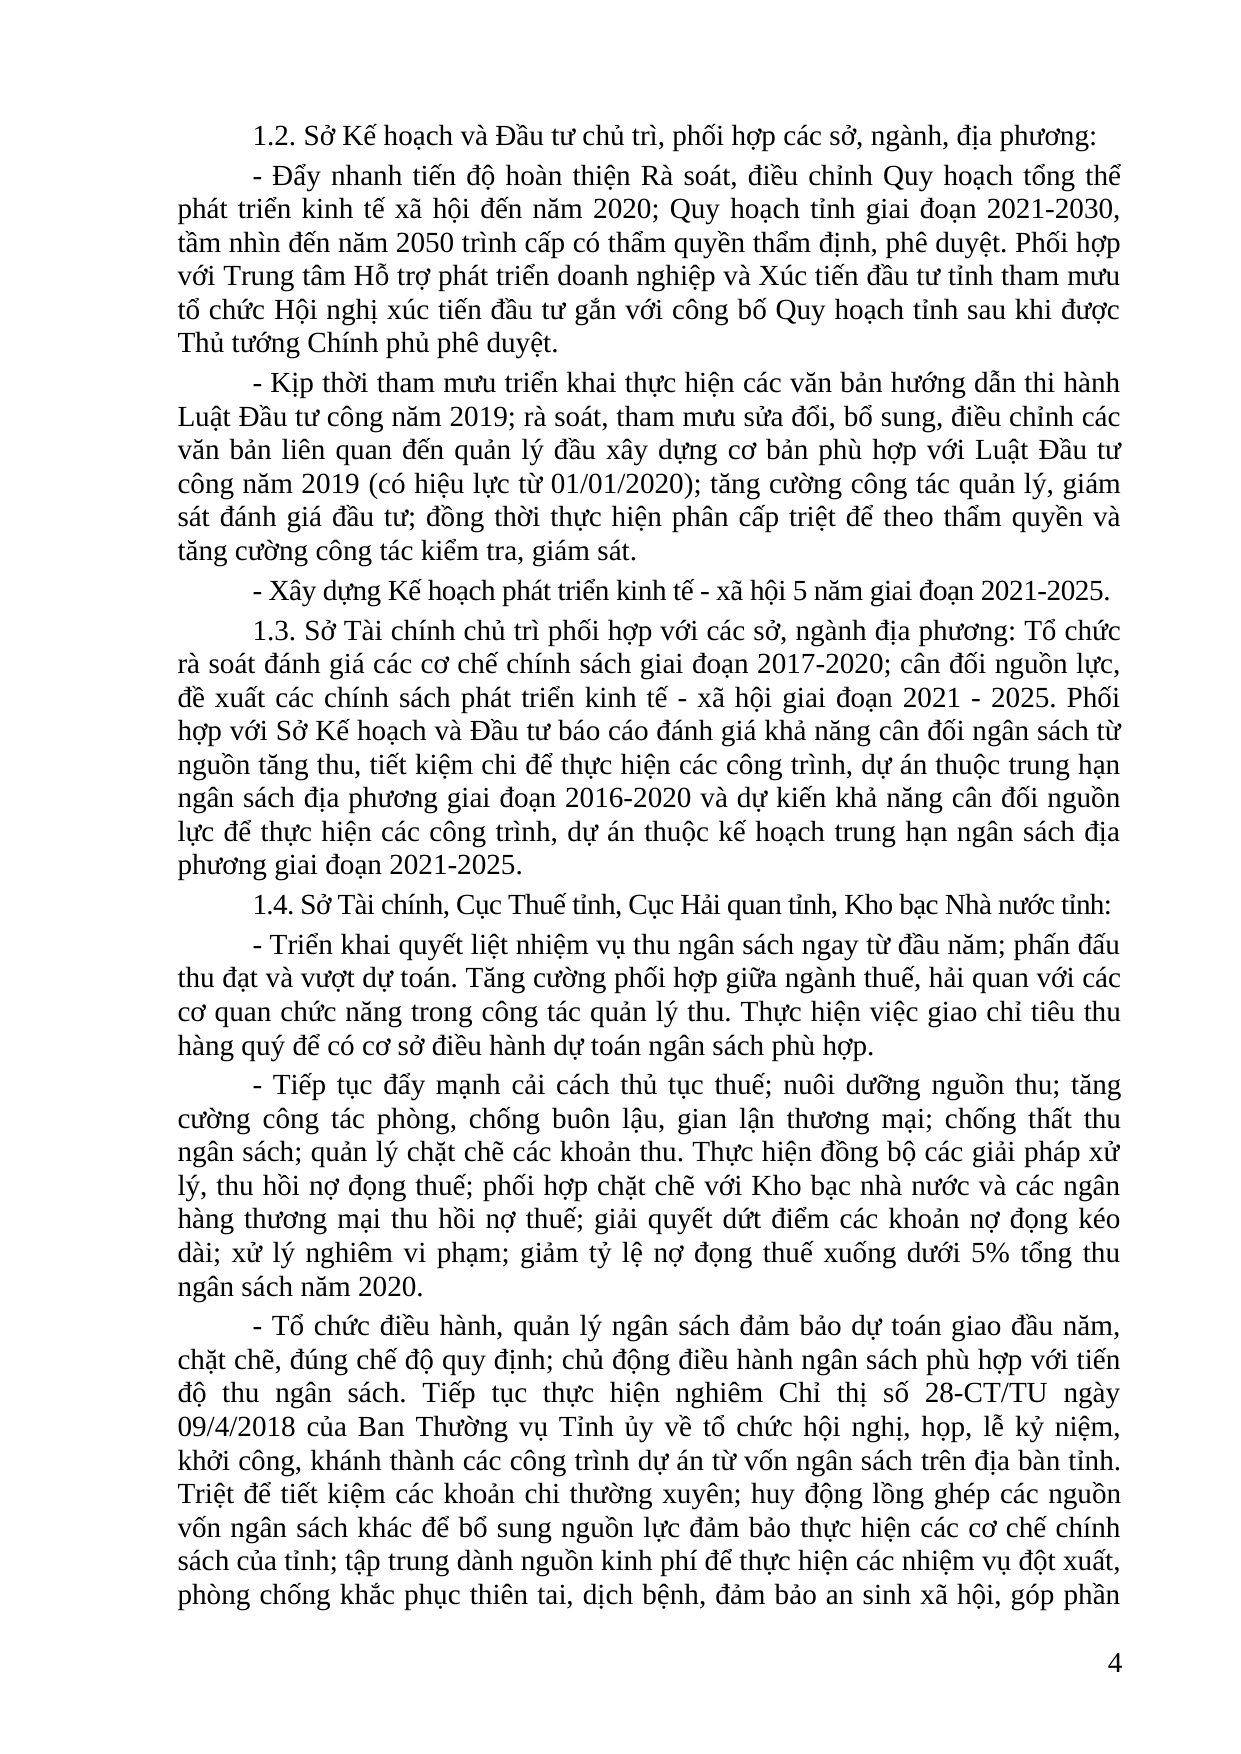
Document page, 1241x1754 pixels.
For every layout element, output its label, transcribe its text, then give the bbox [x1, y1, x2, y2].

text 1.3. Sở Tài chính chủ trì phối hợp với các sở, ngành địa phương: Tổ chức rà soát đánh giá các cơ chế chính sách giai đoạn 2017-2020; cân đối nguồn lực, đề xuất các chính sách phát triển kinh tế - xã hội giai đoạn 2021 - 2025. Phối hợp với Sở Kế hoạch và Đầu tư báo cáo đánh giá khả năng cân đối ngân sách từ nguồn tăng thu, tiết kiệm chi để thực hiện các công trình, dự án thuộc trung hạn ngân sách địa phương giai đoạn 2016-2020 và dự kiến khả năng cân đối nguồn lực để thực hiện các công trình, dự án thuộc kế hoạch trung hạn ngân sách địa phương giai đoạn 2021-2025. [177, 613, 1122, 881]
text - Kịp thời tham mưu triển khai thực hiện các văn bản hướng dẫn thi hành Luật Đầu tư công năm 2019; rà soát, tham mưu sửa đổi, bổ sung, điều chỉnh các văn bản liên quan đến quản lý đầu xây dựng cơ bản phù hợp với Luật Đầu tư công năm 2019 (có hiệu lực từ 01/01/2020); tăng cường công tác quản lý, giám sát đánh giá đầu tư; đồng thời thực hiện phân cấp triệt để theo thẩm quyền và tăng cường công tác kiểm tra, giám sát. [177, 365, 1122, 567]
text 1.2. Sở Kế hoạch và Đầu tư chủ trì, phối hợp các sở, ngành, địa phương: [177, 118, 1122, 152]
text - Tiếp tục đẩy mạnh cải cách thủ tục thuế; nuôi dưỡng nguồn thu; tăng cường công tác phòng, chống buôn lậu, gian lận thương mại; chống thất thu ngân sách; quản lý chặt chẽ các khoản thu. Thực hiện đồng bộ các giải pháp xử lý, thu hồi nợ đọng thuế; phối hợp chặt chẽ với Kho bạc nhà nước và các ngân hàng thương mại thu hồi nợ thuế; giải quyết dứt điểm các khoản nợ đọng kéo dài; xử lý nghiêm vi phạm; giảm tỷ lệ nợ đọng thuế xuống dưới 5% tổng thu ngân sách năm 2020. [177, 1067, 1122, 1302]
text - Triển khai quyết liệt nhiệm vụ thu ngân sách ngay từ đầu năm; phấn đấu thu đạt và vượt dự toán. Tăng cường phối hợp giữa ngành thuế, hải quan với các cơ quan chức năng trong công tác quản lý thu. Thực hiện việc giao chỉ tiêu thu hàng quý để có cơ sở điều hành dự toán ngân sách phù hợp. [177, 927, 1122, 1061]
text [177, 1308, 1122, 1610]
text - Xây dựng Kế hoạch phát triển kinh tế - xã hội 5 năm giai đoạn 2021-2025. [177, 573, 1122, 606]
text 1.4. Sở Tài chính, Cục Thuế tỉnh, Cục Hải quan tỉnh, Kho bạc Nhà nước tỉnh: [177, 887, 1122, 921]
text - Đẩy nhanh tiến độ hoàn thiện Rà soát, điều chỉnh Quy hoạch tổng thể phát triển kinh tế xã hội đến năm 2020; Quy hoạch tỉnh giai đoạn 2021-2030, tầm nhìn đến năm 2050 trình cấp có thẩm quyền thẩm định, phê duyệt. Phối hợp với Trung tâm Hỗ trợ phát triển doanh nghiệp và Xúc tiến đầu tư tỉnh tham mưu tổ chức Hội nghị xúc tiến đầu tư gắn với công bố Quy hoạch tỉnh sau khi được Thủ tướng Chính phủ phê duyệt. [177, 158, 1122, 359]
